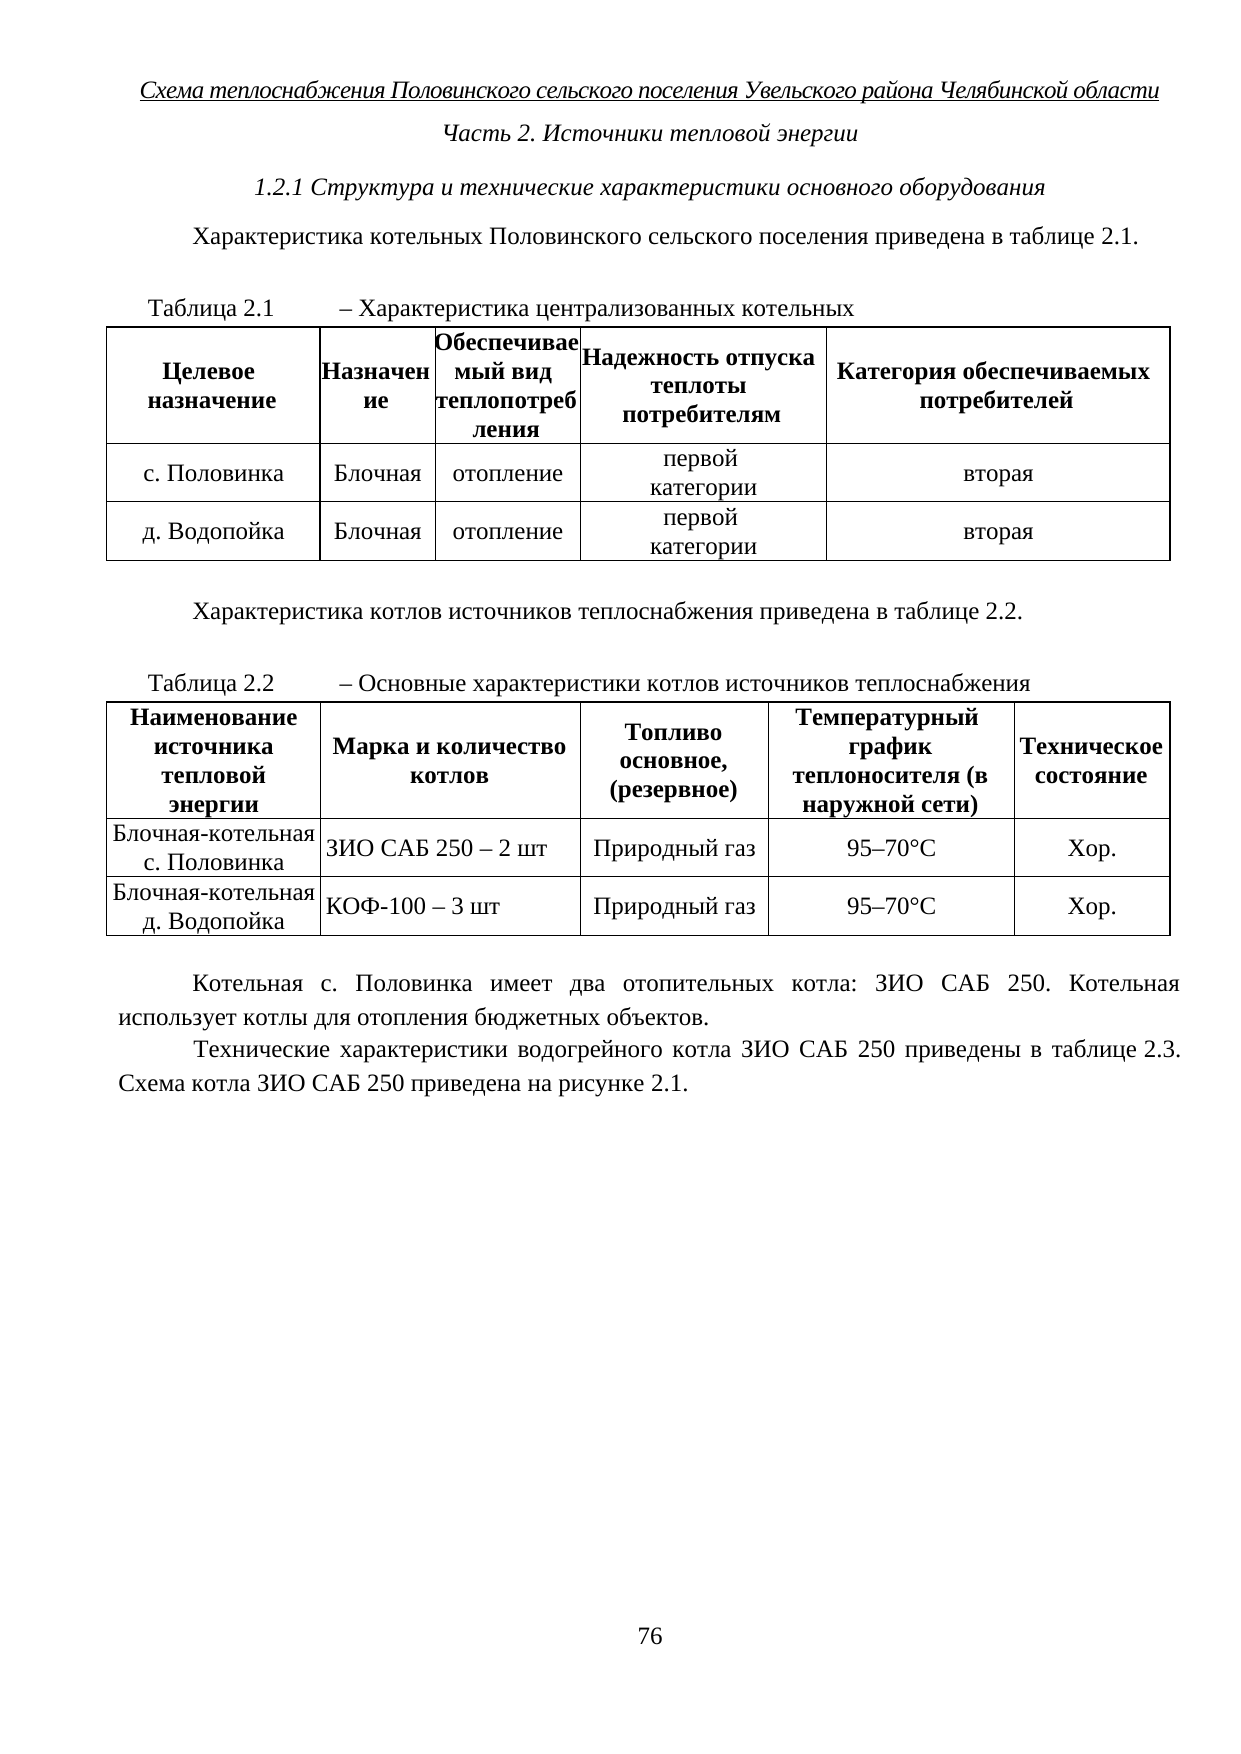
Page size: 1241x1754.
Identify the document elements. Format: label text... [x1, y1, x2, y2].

table_cell первой категории [581, 444, 826, 501]
table_header Надежность отпуска теплоты потребителям [581, 328, 826, 442]
table_header Назначение [321, 328, 435, 442]
subtitle Часть 2. Источники тепловой энергии [118, 118, 1181, 147]
table_cell вторая [827, 444, 1169, 501]
table_cell Блочная-котельная д. Водопойка [107, 877, 320, 934]
list – Основные характеристики котлов источников теплоснабжения [148, 668, 1181, 697]
table_header Техническое состояние [1015, 703, 1169, 817]
table_cell Блочная-котельная с. Половинка [107, 819, 320, 876]
table_cell вторая [827, 502, 1169, 559]
table_cell первой категории [581, 502, 826, 559]
table_cell Хор. [1015, 819, 1169, 876]
table_cell Природный газ [581, 877, 768, 934]
table_cell Блочная [321, 502, 435, 559]
table_cell отопление [436, 444, 580, 501]
table_cell 95–70°С [769, 877, 1014, 934]
table_cell с. Половинка [107, 444, 319, 501]
table_cell Блочная [321, 444, 435, 501]
table_cell КОФ-100 – 3 шт [321, 877, 580, 934]
table_cell ЗИО САБ 250 – 2 шт [321, 819, 580, 876]
table_header Категория обеспечиваемых потребителей [827, 328, 1169, 442]
table_header Наименование источника тепловой энергии [107, 703, 320, 817]
list – Характеристика централизованных котельных [148, 293, 1181, 322]
table_cell отопление [436, 502, 580, 559]
subtitle 1.2.1 Структура и технические характеристики основного оборудования [118, 172, 1181, 201]
text Характеристика котельных Половинского сельского поселения приведена в таблице 2.1. [118, 221, 1181, 250]
table_cell Хор. [1015, 877, 1169, 934]
table_header Целевое назначение [107, 328, 319, 442]
table_header Марка и количество котлов [321, 703, 580, 817]
table_cell 95–70°С [769, 819, 1014, 876]
text Котельная с. Половинка имеет два отопительных котла: ЗИО САБ 250. Котельная использует котлы для отопления бюджетных объектов. [118, 968, 1181, 1030]
table_header Обеспечиваемый вид теплопотребления [436, 328, 580, 442]
table_header Топливо основное, (резервное) [581, 703, 768, 817]
table_cell д. Водопойка [107, 502, 319, 559]
table_header Температурный график теплоносителя (в наружной сети) [769, 703, 1014, 817]
table_cell Природный газ [581, 819, 768, 876]
text Характеристика котлов источников теплоснабжения приведена в таблице 2.2. [118, 596, 1181, 625]
list Технические характеристики водогрейного котла ЗИО САБ 250 приведены в таблице 2.3. Схема котла ЗИО САБ 250 приведена на рисунке 2.1. [118, 1034, 1181, 1096]
